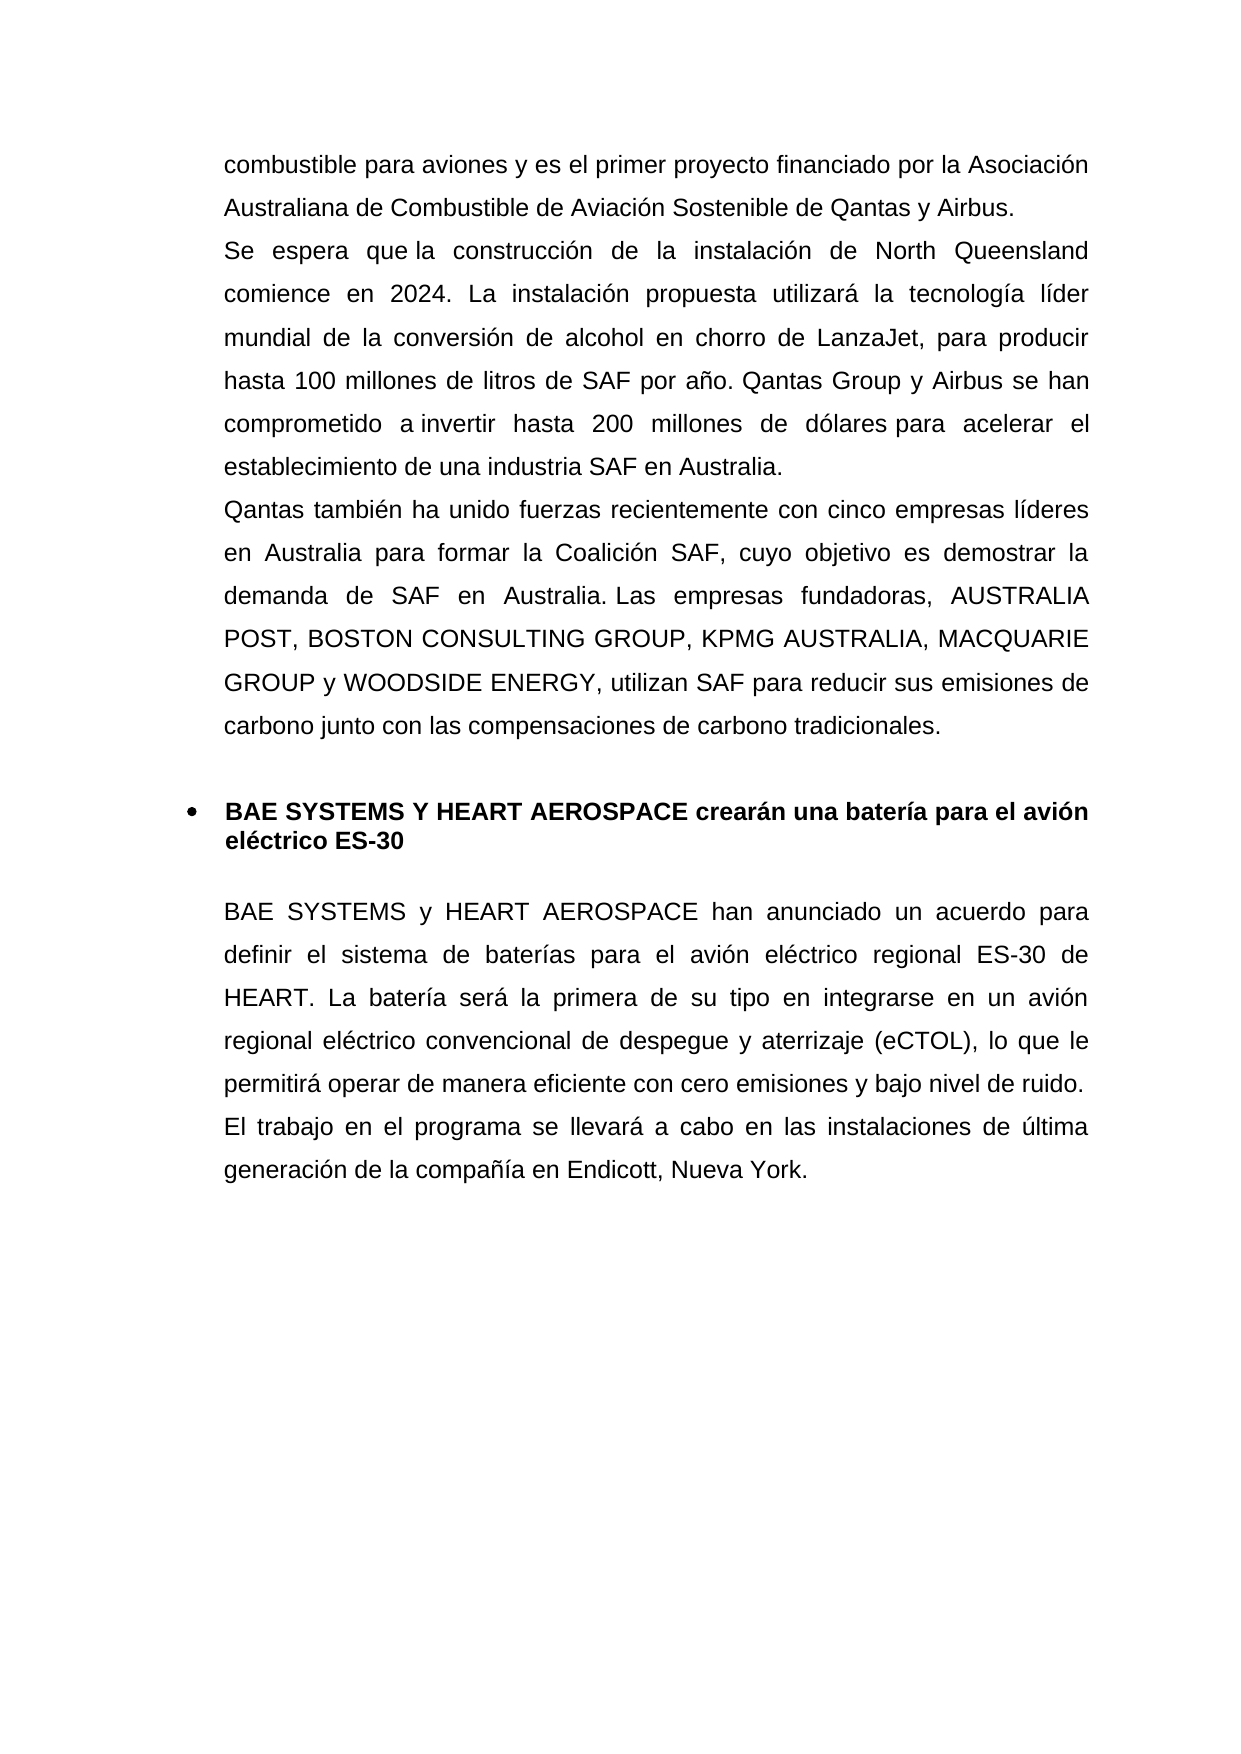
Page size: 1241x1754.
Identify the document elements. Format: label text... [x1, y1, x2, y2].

text Se espera que la construcción de la instalación de North Queensland comience en 2024. La instalación propuesta utilizará la tecnología líder mundial de la conversión de alcohol en chorro de LanzaJet, para producir hasta 100 millones de litros de SAF por año. Qantas Group y Airbus se han comprometido a invertir hasta 200 millones de dólares para acelerar el establecimiento de una industria SAF en Australia. [224, 236, 1090, 481]
text BAE SYSTEMS y HEART AEROSPACE han anunciado un acuerdo para definir el sistema de baterías para el avión eléctrico regional ES-30 de HEART. La batería será la primera de su tipo en integrarse en un avión regional eléctrico convencional de despegue y aterrizaje (eCTOL), lo que le permitirá operar de manera eficiente con cero emisiones y bajo nivel de ruido. [224, 896, 1090, 1098]
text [224, 150, 1090, 222]
text Qantas también ha unido fuerzas recientemente con cinco empresas líderes en Australia para formar la Coalición SAF, cuyo objetivo es demostrar la demanda de SAF en Australia. Las empresas fundadoras, AUSTRALIA POST, BOSTON CONSULTING GROUP, KPMG AUSTRALIA, MACQUARIE GROUP y WOODSIDE ENERGY, utilizan SAF para reducir sus emisiones de carbono junto con las compensaciones de carbono tradicionales. [224, 495, 1090, 739]
list BAE SYSTEMS Y HEART AEROSPACE crearán una batería para el avión eléctrico ES-30 [187, 797, 1090, 854]
text El trabajo en el programa se llevará a cabo en las instalaciones de última generación de la compañía en Endicott, Nueva York. [224, 1112, 1090, 1184]
